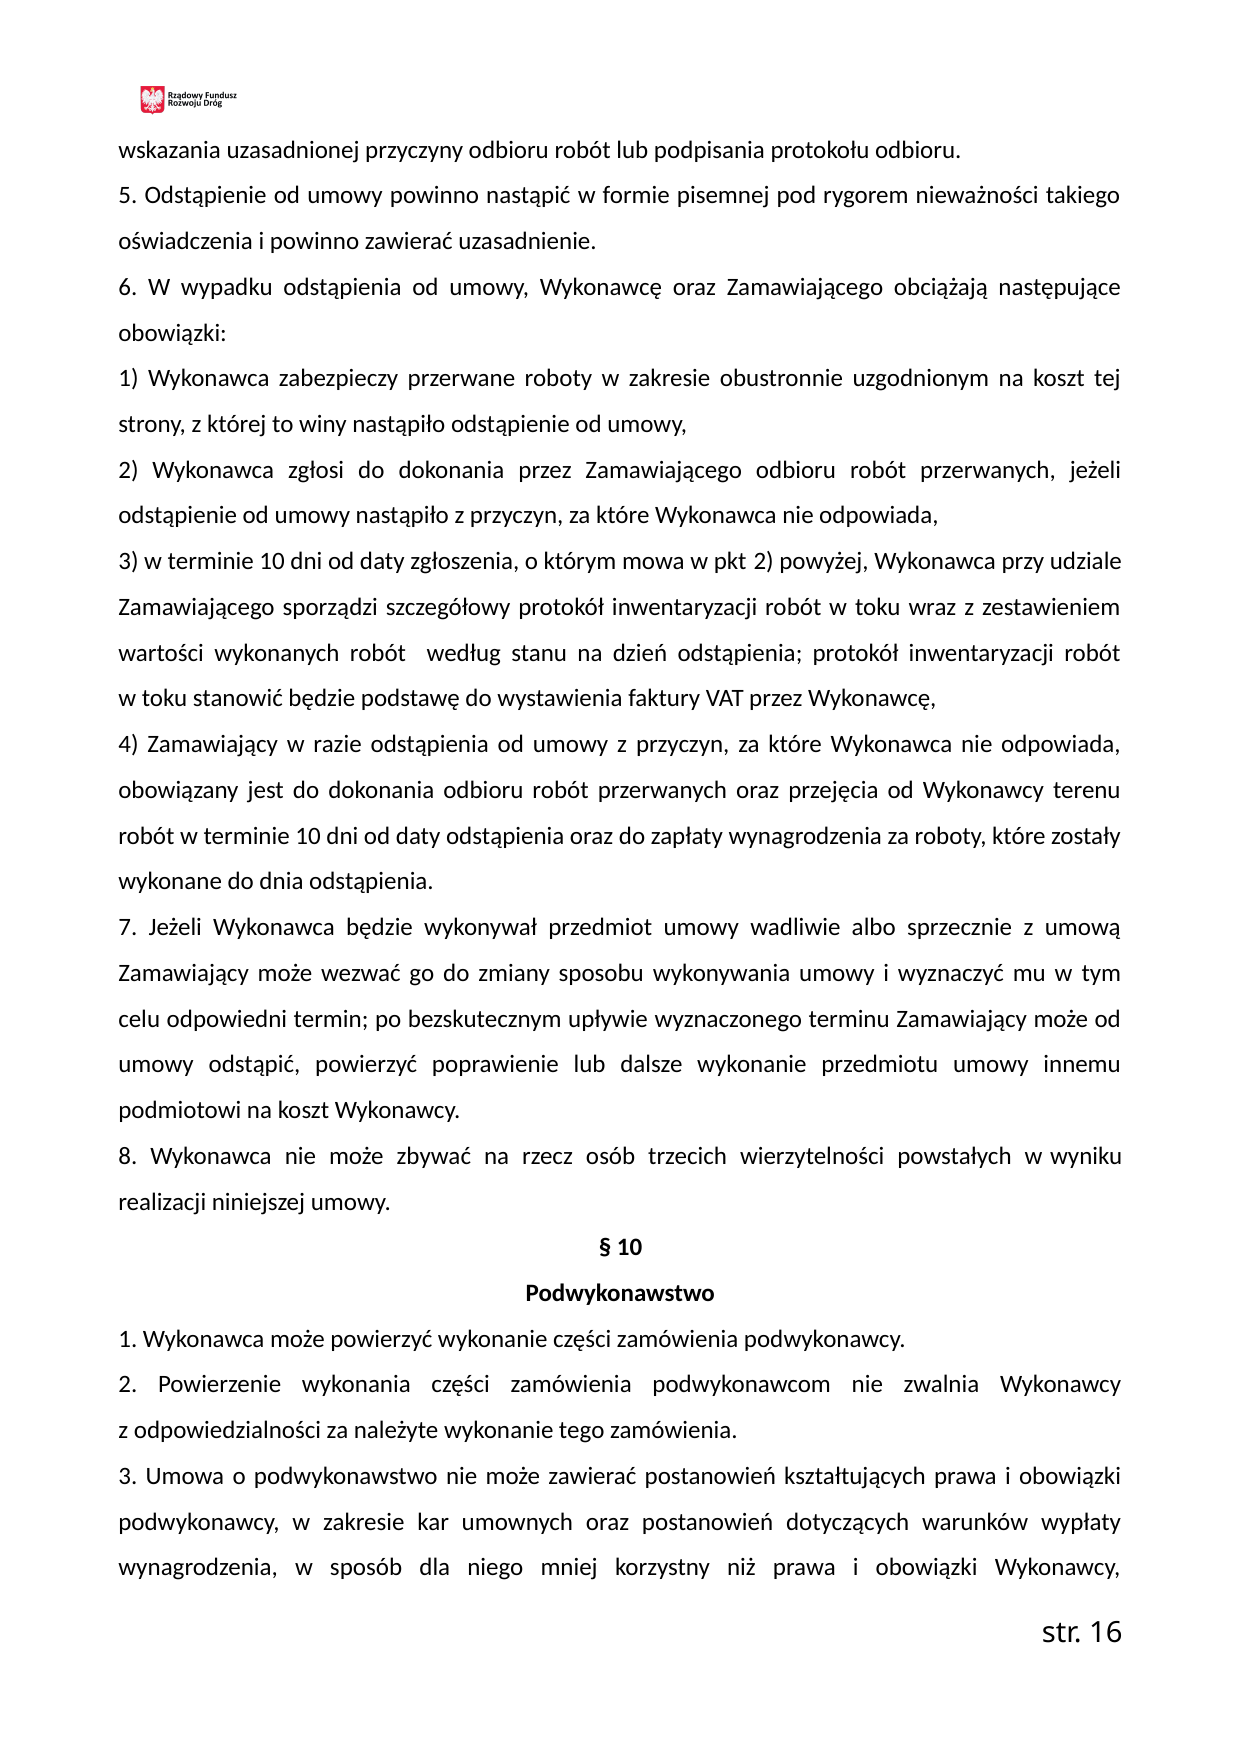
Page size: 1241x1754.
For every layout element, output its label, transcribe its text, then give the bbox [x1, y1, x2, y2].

text 8. Wykonawca nie może zbywać na rzecz osób trzecich wierzytelności powstałych w wyniku realizacji niniejszej umowy. [118, 1140, 1122, 1216]
text 5. Odstąpienie od umowy powinno nastąpić w formie pisemnej pod rygorem nieważności takiego oświadczenia i powinno zawierać uzasadnienie. [118, 179, 1122, 256]
text 3) w terminie 10 dni od daty zgłoszenia, o którym mowa w pkt 2) powyżej, Wykonawca przy udziale Zamawiającego sporządzi szczegółowy protokół inwentaryzacji robót w toku wraz z zestawieniem wartości wykonanych robót według stanu na dzień odstąpienia; protokół inwentaryzacji robót w toku stanowić będzie podstawę do wystawienia faktury VAT przez Wykonawcę, [118, 545, 1122, 713]
text 2) Wykonawca zgłosi do dokonania przez Zamawiającego odbioru robót przerwanych, jeżeli odstąpienie od umowy nastąpiło z przyczyn, za które Wykonawca nie odpowiada, [118, 454, 1122, 530]
text 6. W wypadku odstąpienia od umowy, Wykonawcę oraz Zamawiającego obciążają następujące obowiązki: [118, 271, 1122, 347]
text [118, 134, 1122, 164]
text 1) Wykonawca zabezpieczy przerwane roboty w zakresie obustronnie uzgodnionym na koszt tej strony, z której to winy nastąpiło odstąpienie od umowy, [118, 362, 1122, 439]
text 2. Powierzenie wykonania części zamówienia podwykonawcom nie zwalnia Wykonawcy z odpowiedzialności za należyte wykonanie tego zamówienia. [118, 1368, 1122, 1445]
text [118, 1460, 1122, 1582]
picture [118, 73, 261, 134]
text § 10 [118, 1231, 1122, 1262]
text 4) Zamawiający w razie odstąpienia od umowy z przyczyn, za które Wykonawca nie odpowiada, obowiązany jest do dokonania odbioru robót przerwanych oraz przejęcia od Wykonawcy terenu robót w terminie 10 dni od daty odstąpienia oraz do zapłaty wynagrodzenia za roboty, które zostały wykonane do dnia odstąpienia. [118, 728, 1122, 896]
text Podwykonawstwo [118, 1277, 1122, 1308]
text 7. Jeżeli Wykonawca będzie wykonywał przedmiot umowy wadliwie albo sprzecznie z umową Zamawiający może wezwać go do zmiany sposobu wykonywania umowy i wyznaczyć mu w tym celu odpowiedni termin; po bezskutecznym upływie wyznaczonego terminu Zamawiający może od umowy odstąpić, powierzyć poprawienie lub dalsze wykonanie przedmiotu umowy innemu podmiotowi na koszt Wykonawcy. [118, 911, 1122, 1125]
text 1. Wykonawca może powierzyć wykonanie części zamówienia podwykonawcy. [118, 1323, 1122, 1353]
